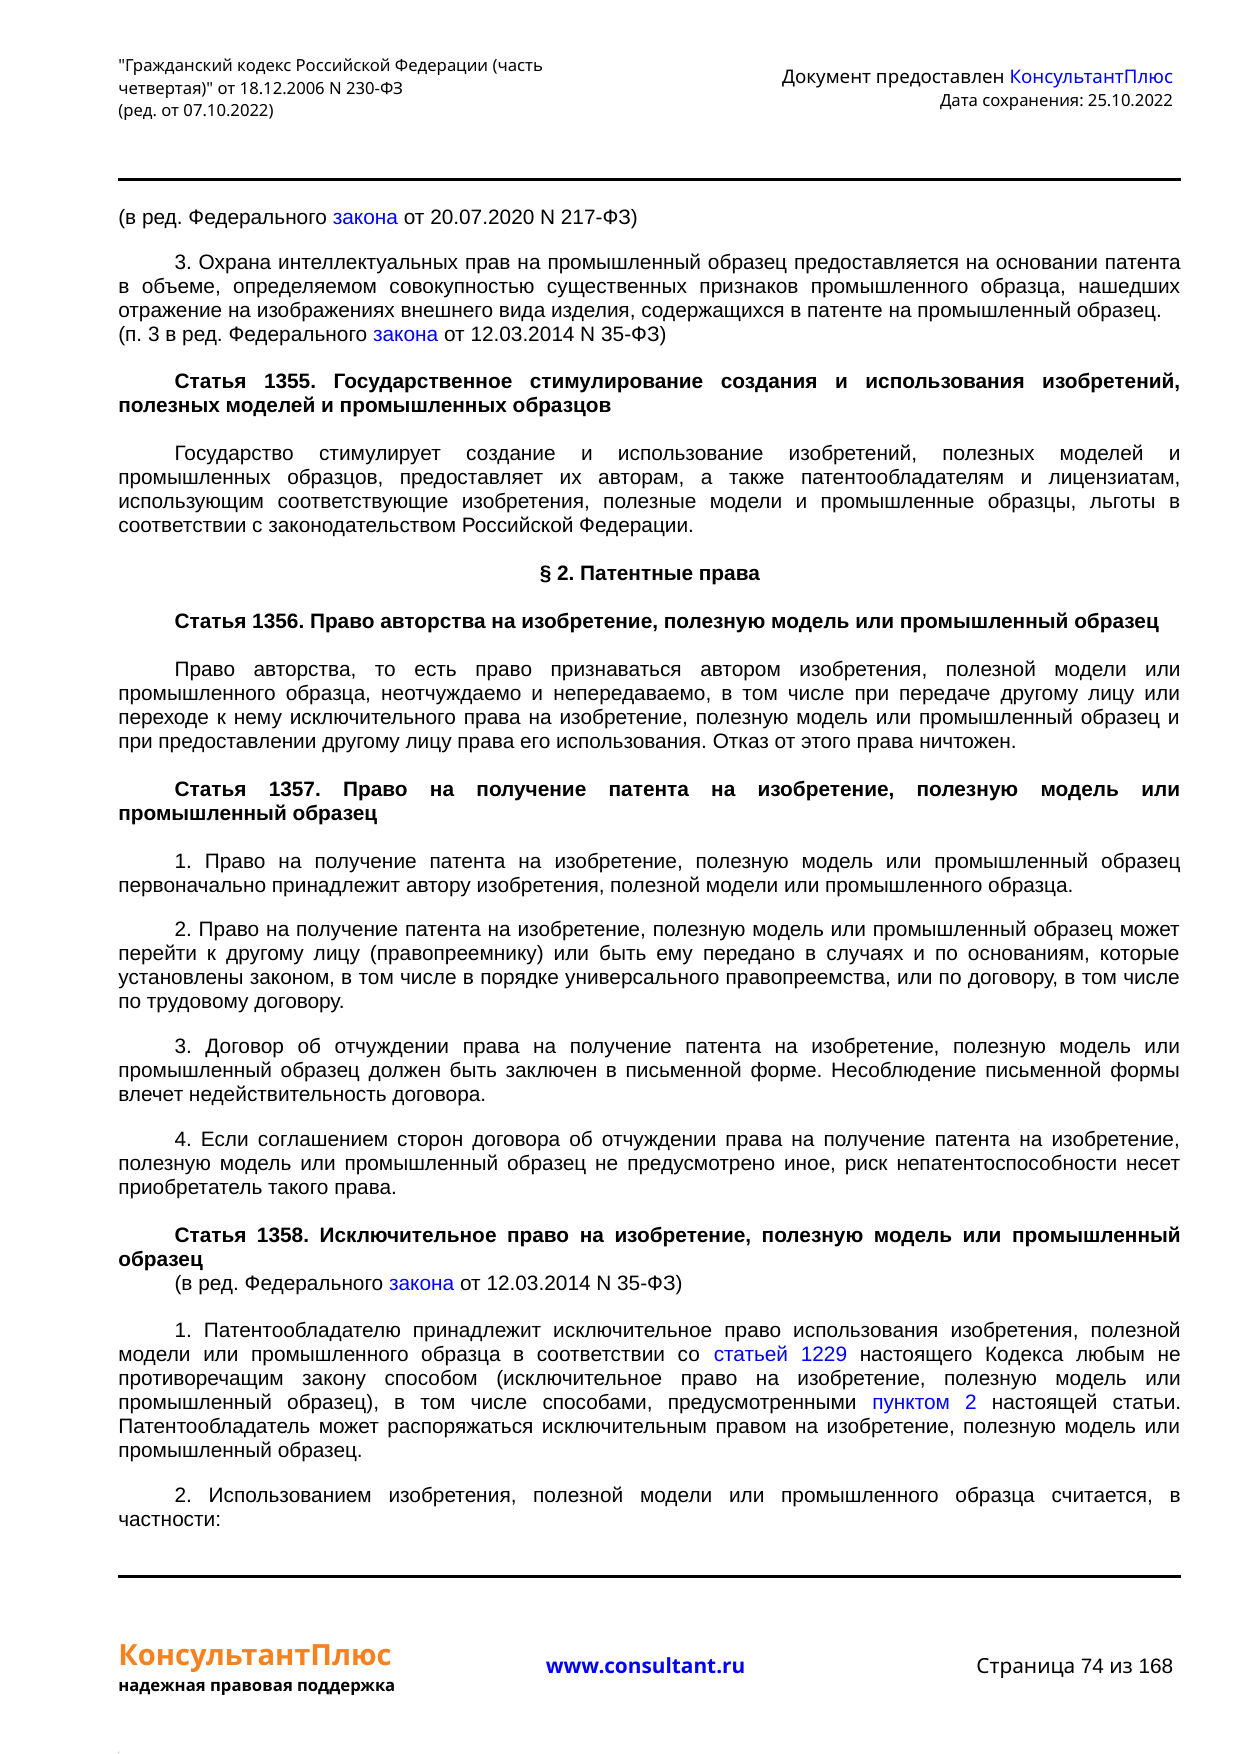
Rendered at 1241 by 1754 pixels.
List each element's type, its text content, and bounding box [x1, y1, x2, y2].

text Государство стимулирует создание и использование изобретений, полезных моделей и промышленных образцов, предоставляет их авторам, а также патентообладателям и лицензиатам, использующим соответствующие изобретения, полезные модели и промышленные образцы, льготы в соответствии с законодательством Российской Федерации. [118, 441, 1181, 537]
title Статья 1358. Исключительное право на изобретение, полезную модель или промышленный образец [118, 1222, 1181, 1270]
text (в ред. Федерального закона от 20.07.2020 N 217-ФЗ) [118, 205, 1181, 229]
title Статья 1355. Государственное стимулирование создания и использования изобретений, полезных моделей и промышленных образцов [118, 369, 1181, 417]
text 1. Патентообладателю принадлежит исключительное право использования изобретения, полезной модели или промышленного образца в соответствии со статьей 1229 настоящего Кодекса любым не противоречащим закону способом (исключительное право на изобретение, полезную модель или промышленный образец), в том числе способами, предусмотренными пунктом 2 настоящей статьи. Патентообладатель может распоряжаться исключительным правом на изобретение, полезную модель или промышленный образец. [118, 1318, 1181, 1462]
text 4. Если соглашением сторон договора об отчуждении права на получение патента на изобретение, полезную модель или промышленный образец не предусмотрено иное, риск непатентоспособности несет приобретатель такого права. [118, 1127, 1181, 1198]
text 1. Право на получение патента на изобретение, полезную модель или промышленный образец первоначально принадлежит автору изобретения, полезной модели или промышленного образца. [118, 848, 1181, 896]
title § 2. Патентные права [118, 561, 1181, 585]
text 2. Использованием изобретения, полезной модели или промышленного образца считается, в частности: [118, 1483, 1181, 1531]
title Статья 1356. Право авторства на изобретение, полезную модель или промышленный образец [118, 609, 1181, 633]
text (п. 3 в ред. Федерального закона от 12.03.2014 N 35-ФЗ) [118, 321, 1181, 345]
text (в ред. Федерального закона от 12.03.2014 N 35-ФЗ) [118, 1270, 1181, 1294]
text 2. Право на получение патента на изобретение, полезную модель или промышленный образец может перейти к другому лицу (правопреемнику) или быть ему передано в случаях и по основаниям, которые установлены законом, в том числе в порядке универсального правопреемства, или по договору, в том числе по трудовому договору. [118, 917, 1181, 1013]
text 3. Охрана интеллектуальных прав на промышленный образец предоставляется на основании патента в объеме, определяемом совокупностью существенных признаков промышленного образца, нашедших отражение на изображениях внешнего вида изделия, содержащихся в патенте на промышленный образец. [118, 249, 1181, 321]
text 3. Договор об отчуждении права на получение патента на изобретение, полезную модель или промышленный образец должен быть заключен в письменной форме. Несоблюдение письменной формы влечет недействительность договора. [118, 1034, 1181, 1106]
title Статья 1357. Право на получение патента на изобретение, полезную модель или промышленный образец [118, 777, 1181, 824]
text Право авторства, то есть право признаваться автором изобретения, полезной модели или промышленного образца, неотчуждаемо и непередаваемо, в том числе при передаче другому лицу или переходе к нему исключительного права на изобретение, полезную модель или промышленный образец и при предоставлении другому лицу права его использования. Отказ от этого права ничтожен. [118, 657, 1181, 753]
